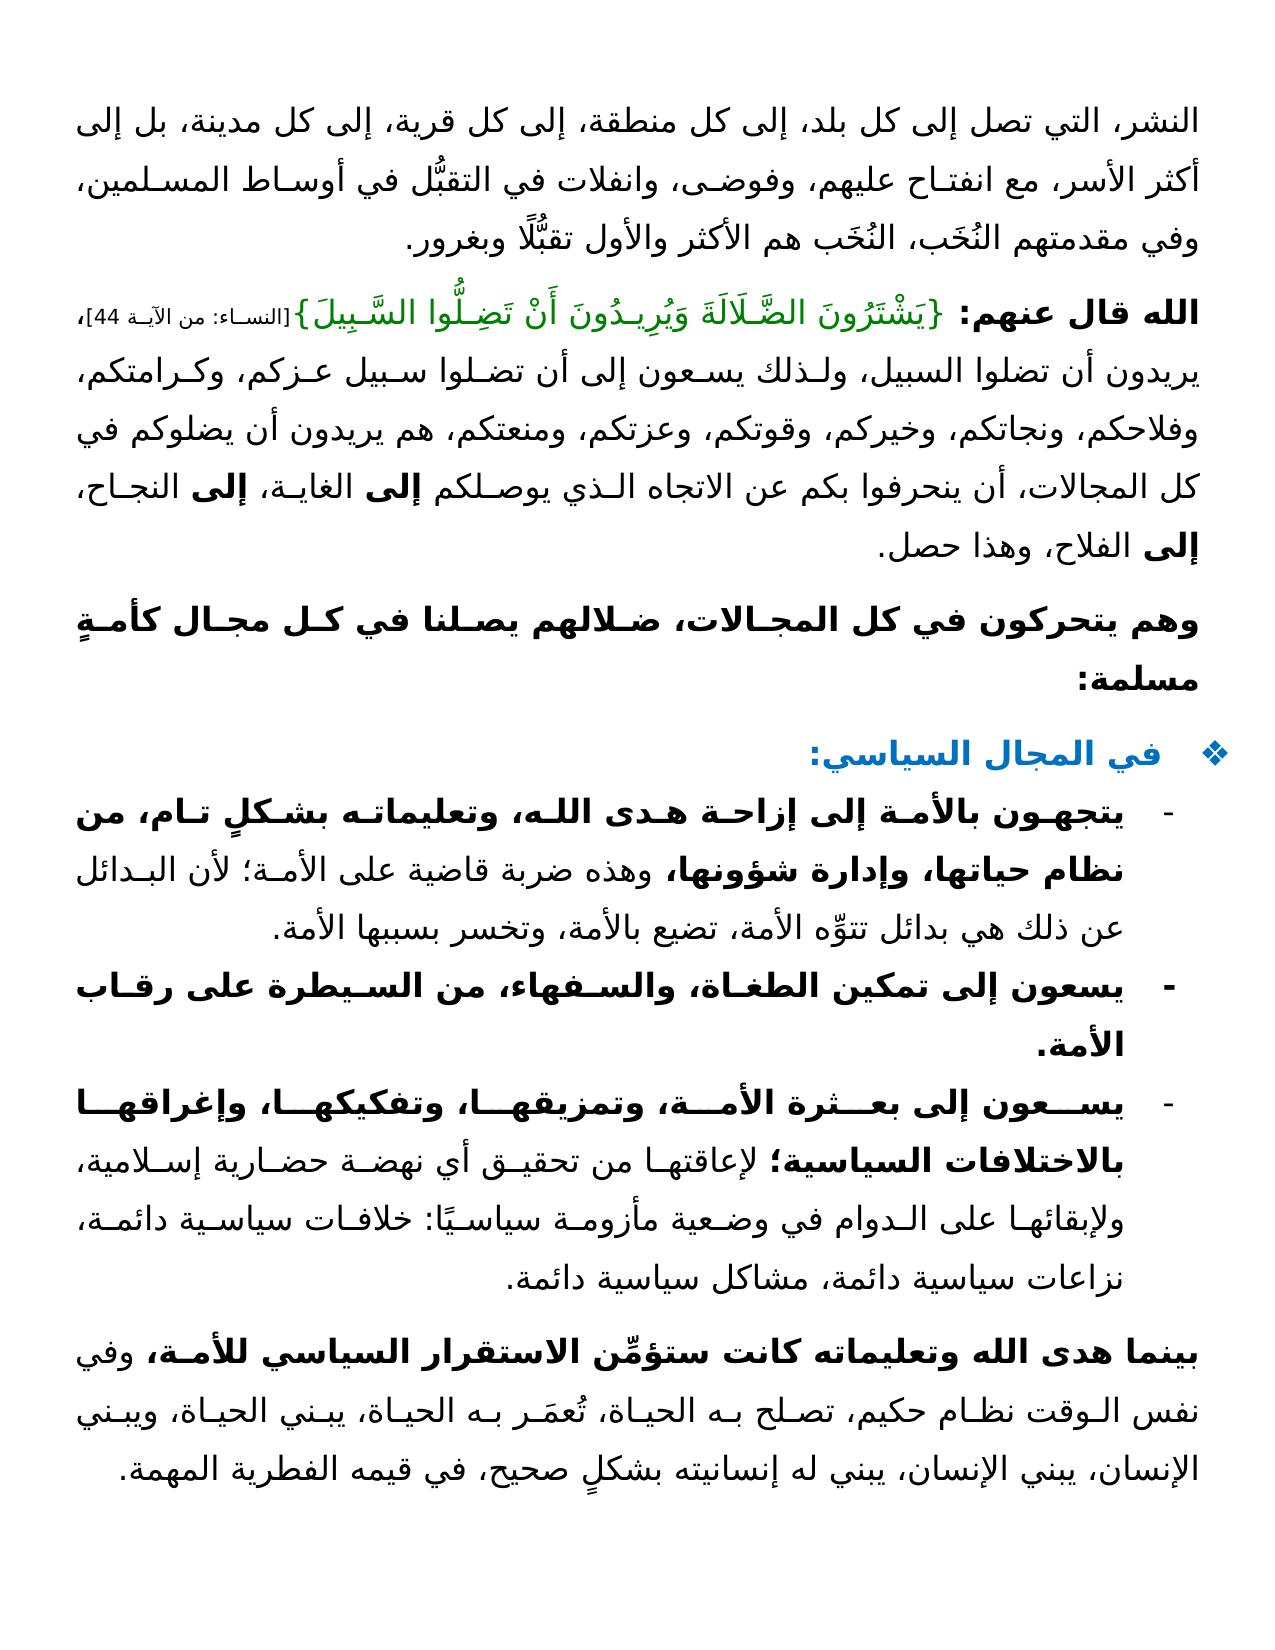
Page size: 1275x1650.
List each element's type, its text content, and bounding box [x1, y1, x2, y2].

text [75, 102, 1200, 257]
list يسعون إلى تمكين الطغاة، والسفهاء، من السيطرة على رقاب الأمة. [75, 967, 1162, 1064]
text بينما هدى الله وتعليماته كانت ستؤمِّن الاستقرار السياسي للأمة، وفي نفس الوقت نظام حكيم، تصلح به الحياة، تُعمَر به الحياة، يبني الحياة، ويبني الإنسان، يبني الإنسان، يبني له إنسانيته بشكلٍ صحيح، في قيمه الفطرية المهمة. [75, 1333, 1200, 1488]
text الله قال عنهم: {يَشْتَرُونَ الضَّلَالَةَ وَيُرِيدُونَ أَنْ تَضِلُّوا السَّبِيلَ}[النساء: من الآية 44]، يريدون أن تضلوا السبيل، ولذلك يسعون إلى أن تضلوا سبيل عزكم، وكرامتكم، وفلاحكم، ونجاتكم، وخيركم، وقوتكم، وعزتكم، ومنعتكم، هم يريدون أن يضلوكم في كل المجالات، أن ينحرفوا بكم عن الاتجاه الذي يوصلكم إلى الغاية، إلى النجاح، إلى الفلاح، وهذا حصل. [75, 293, 1200, 565]
text وهم يتحركون في كل المجالات، ضلالهم يصلنا في كل مجال كأمةٍ مسلمة: [75, 601, 1200, 698]
list يتجهون بالأمة إلى إزاحة هدى الله، وتعليماته بشكلٍ تام، من نظام حياتها، وإدارة شؤونها، وهذه ضربة قاضية على الأمة؛ لأن البدائل عن ذلك هي بدائل تتوِّه الأمة، تضيع بالأمة، وتخسر بسببها الأمة. [75, 792, 1162, 948]
list في المجال السياسي: [75, 734, 1200, 773]
list يسعون إلى بعثرة الأمة، وتمزيقها، وتفكيكها، وإغراقها بالاختلافات السياسية؛ لإعاقتها من تحقيق أي نهضة حضارية إسلامية، ولإبقائها على الدوام في وضعية مأزومة سياسيًا: خلافات سياسية دائمة، نزاعات سياسية دائمة، مشاكل سياسية دائمة. [75, 1083, 1162, 1297]
